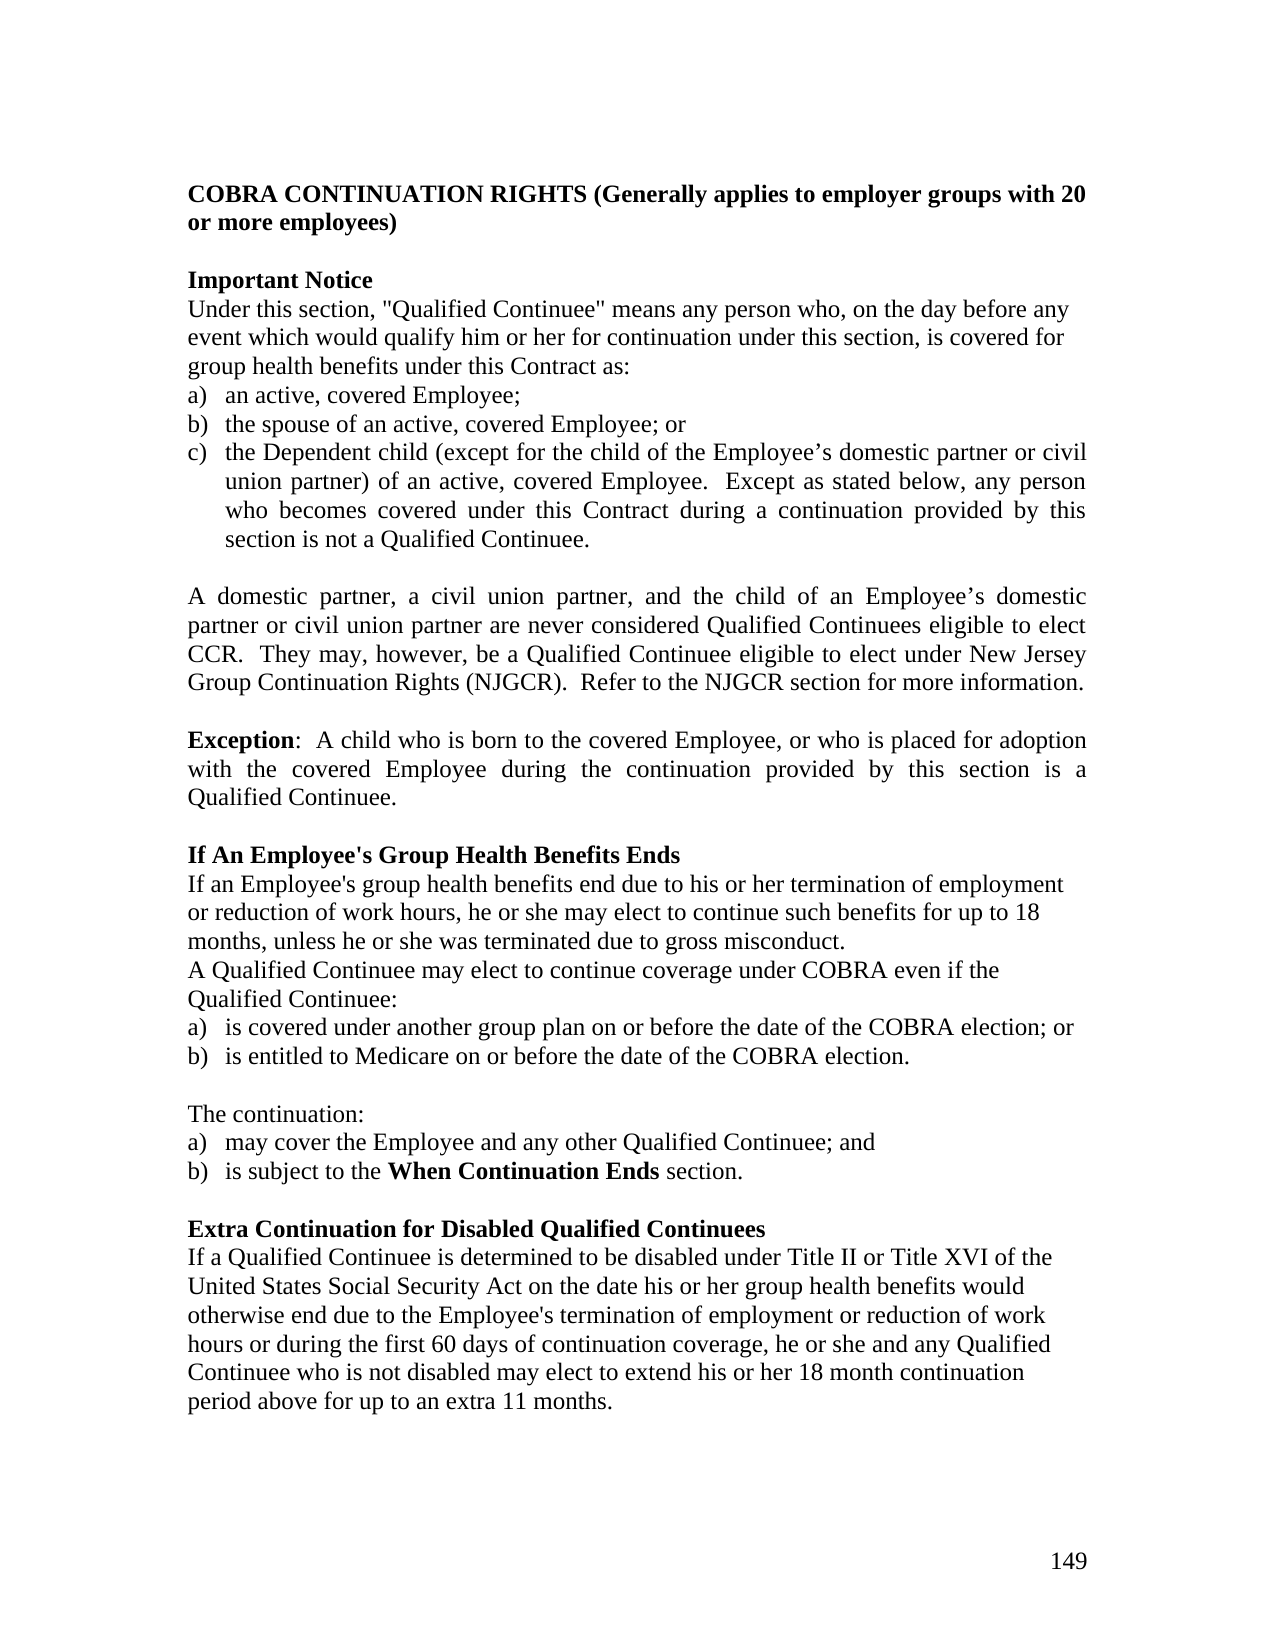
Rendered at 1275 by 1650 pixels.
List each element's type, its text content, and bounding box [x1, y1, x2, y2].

list is subject to the When Continuation Ends section. [187, 1156, 1087, 1185]
text COBRA CONTINUATION RIGHTS (Generally applies to employer groups with 20 or more employees) [187, 179, 1087, 236]
text Important Notice [187, 265, 1087, 294]
text The continuation: [187, 1099, 1087, 1127]
text If a Qualified Continuee is determined to be disabled under Title II or Title XVI of the United States Social Security Act on the date his or her group health benefits would otherwise end due to the Employee's termination of employment or reduction of work hours or during the first 60 days of continuation coverage, he or she and any Qualified Continuee who is not disabled may elect to extend his or her 18 month continuation period above for up to an extra 11 months. [187, 1242, 1087, 1415]
text Extra Continuation for Disabled Qualified Continuees [187, 1214, 1087, 1242]
list is covered under another group plan on or before the date of the COBRA election; or [187, 1012, 1087, 1041]
list is entitled to Medicare on or before the date of the COBRA election. [187, 1041, 1087, 1070]
list the spouse of an active, covered Employee; or [187, 409, 1087, 437]
text If An Employee's Group Health Benefits Ends [187, 840, 1087, 869]
text A domestic partner, a civil union partner, and the child of an Employee’s domestic partner or civil union partner are never considered Qualified Continuees eligible to elect CCR. They may, however, be a Qualified Continuee eligible to elect under New Jersey Group Continuation Rights (NJGCR). Refer to the NJGCR section for more information. [187, 581, 1087, 696]
list an active, covered Employee; [187, 380, 1087, 409]
text A Qualified Continuee may elect to continue coverage under COBRA even if the Qualified Continuee: [187, 955, 1087, 1012]
list the Dependent child (except for the child of the Employee’s domestic partner or civil union partner) of an active, covered Employee. Except as stated below, any person who becomes covered under this Contract during a continuation provided by this section is not a Qualified Continuee. [187, 437, 1087, 552]
text Exception: A child who is born to the covered Employee, or who is placed for adoption with the covered Employee during the continuation provided by this section is a Qualified Continuee. [187, 725, 1087, 811]
text Under this section, "Qualified Continuee" means any person who, on the day before any event which would qualify him or her for continuation under this section, is covered for group health benefits under this Contract as: [187, 294, 1087, 380]
text If an Employee's group health benefits end due to his or her termination of employment or reduction of work hours, he or she may elect to continue such benefits for up to 18 months, unless he or she was terminated due to gross misconduct. [187, 869, 1087, 955]
list may cover the Employee and any other Qualified Continuee; and [187, 1127, 1087, 1156]
